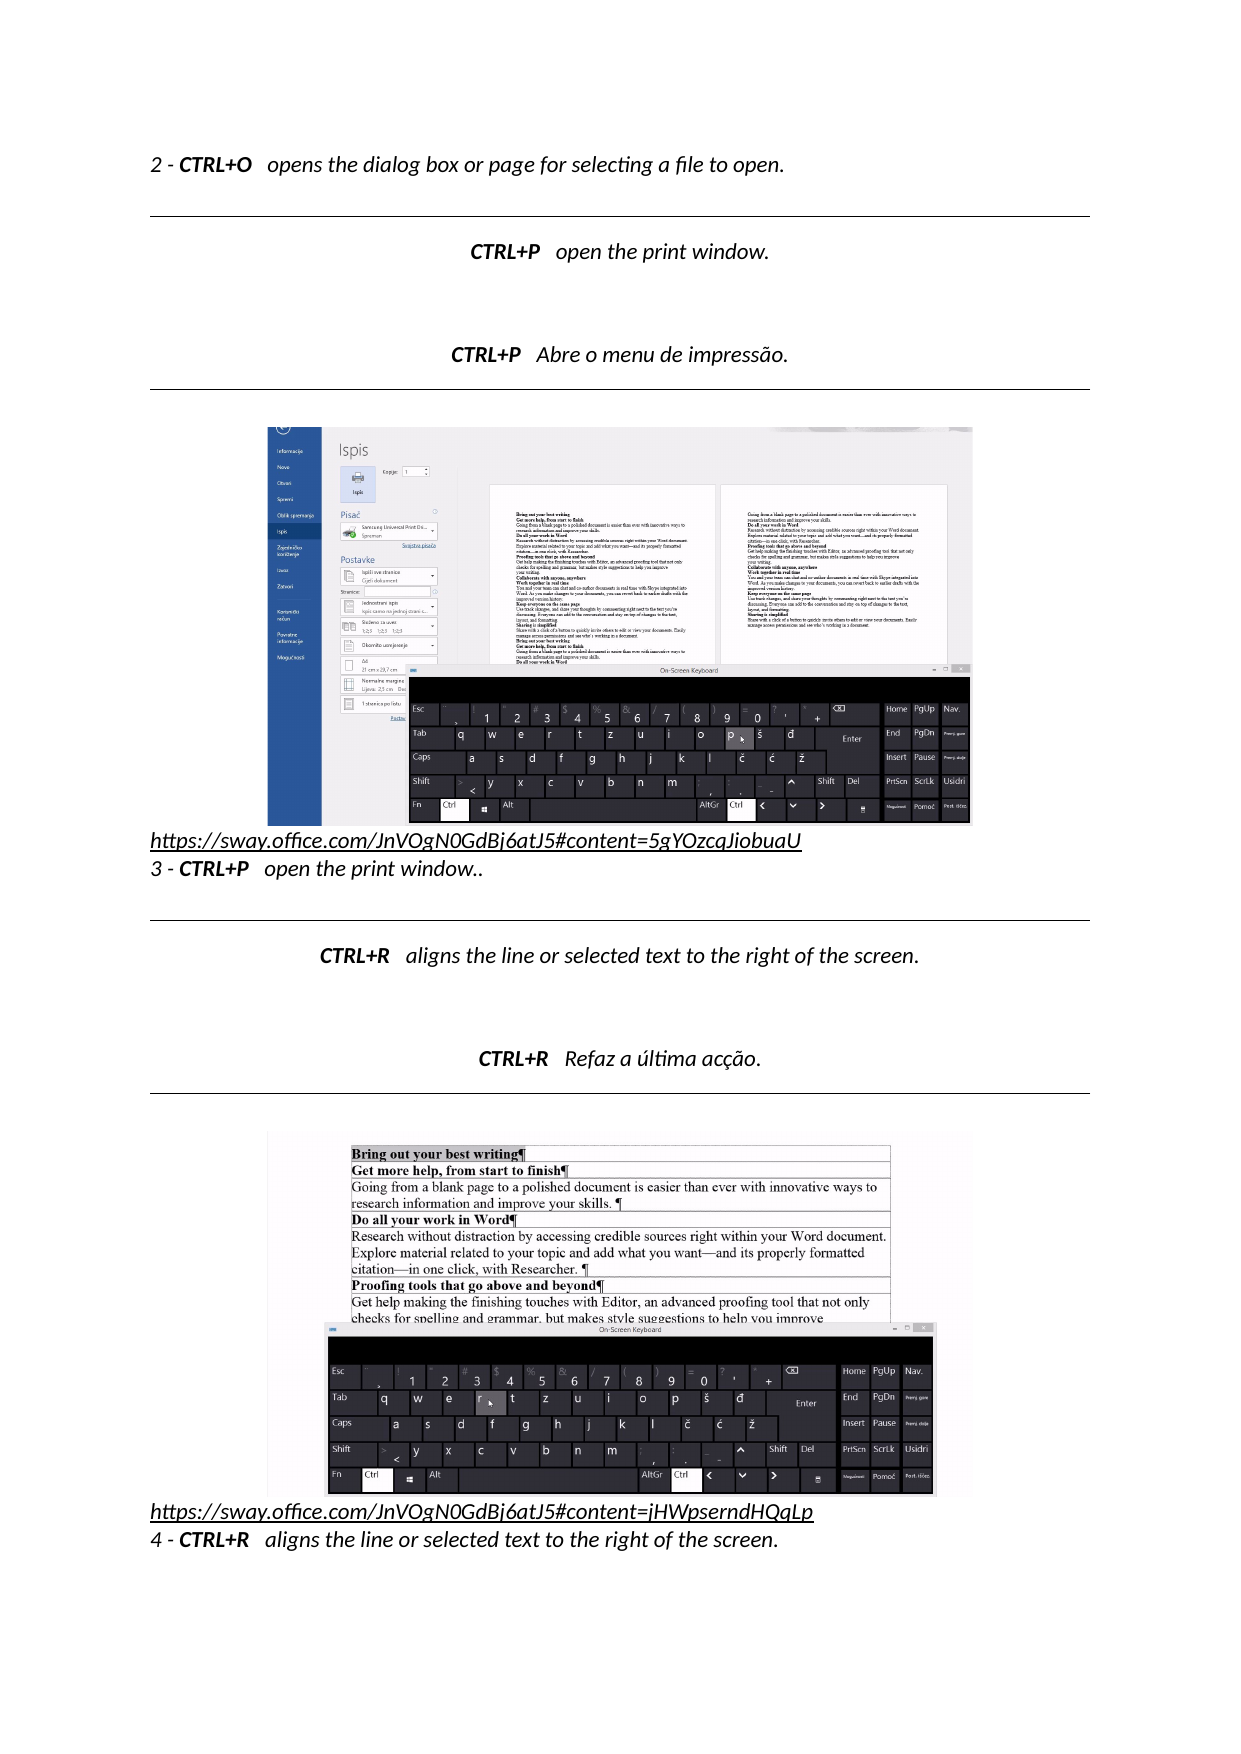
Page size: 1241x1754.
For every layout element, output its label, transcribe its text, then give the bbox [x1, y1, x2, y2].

text CTRL+P open the print window. [150, 217, 1090, 265]
text https://sway.office.com/JnVOgN0GdBj6atJ5#content=5gYOzcqJiobuaU [150, 826, 1090, 854]
text CTRL+R aligns the line or selected text to the right of the screen. [150, 921, 1090, 969]
text https://sway.office.com/JnVOgN0GdBj6atJ5#content=jHWpserndHQqLp [150, 1497, 1090, 1525]
text CTRL+P Abre o menu de impressão. [150, 318, 1090, 389]
text CTRL+R Refaz a última acção. [150, 1022, 1090, 1093]
